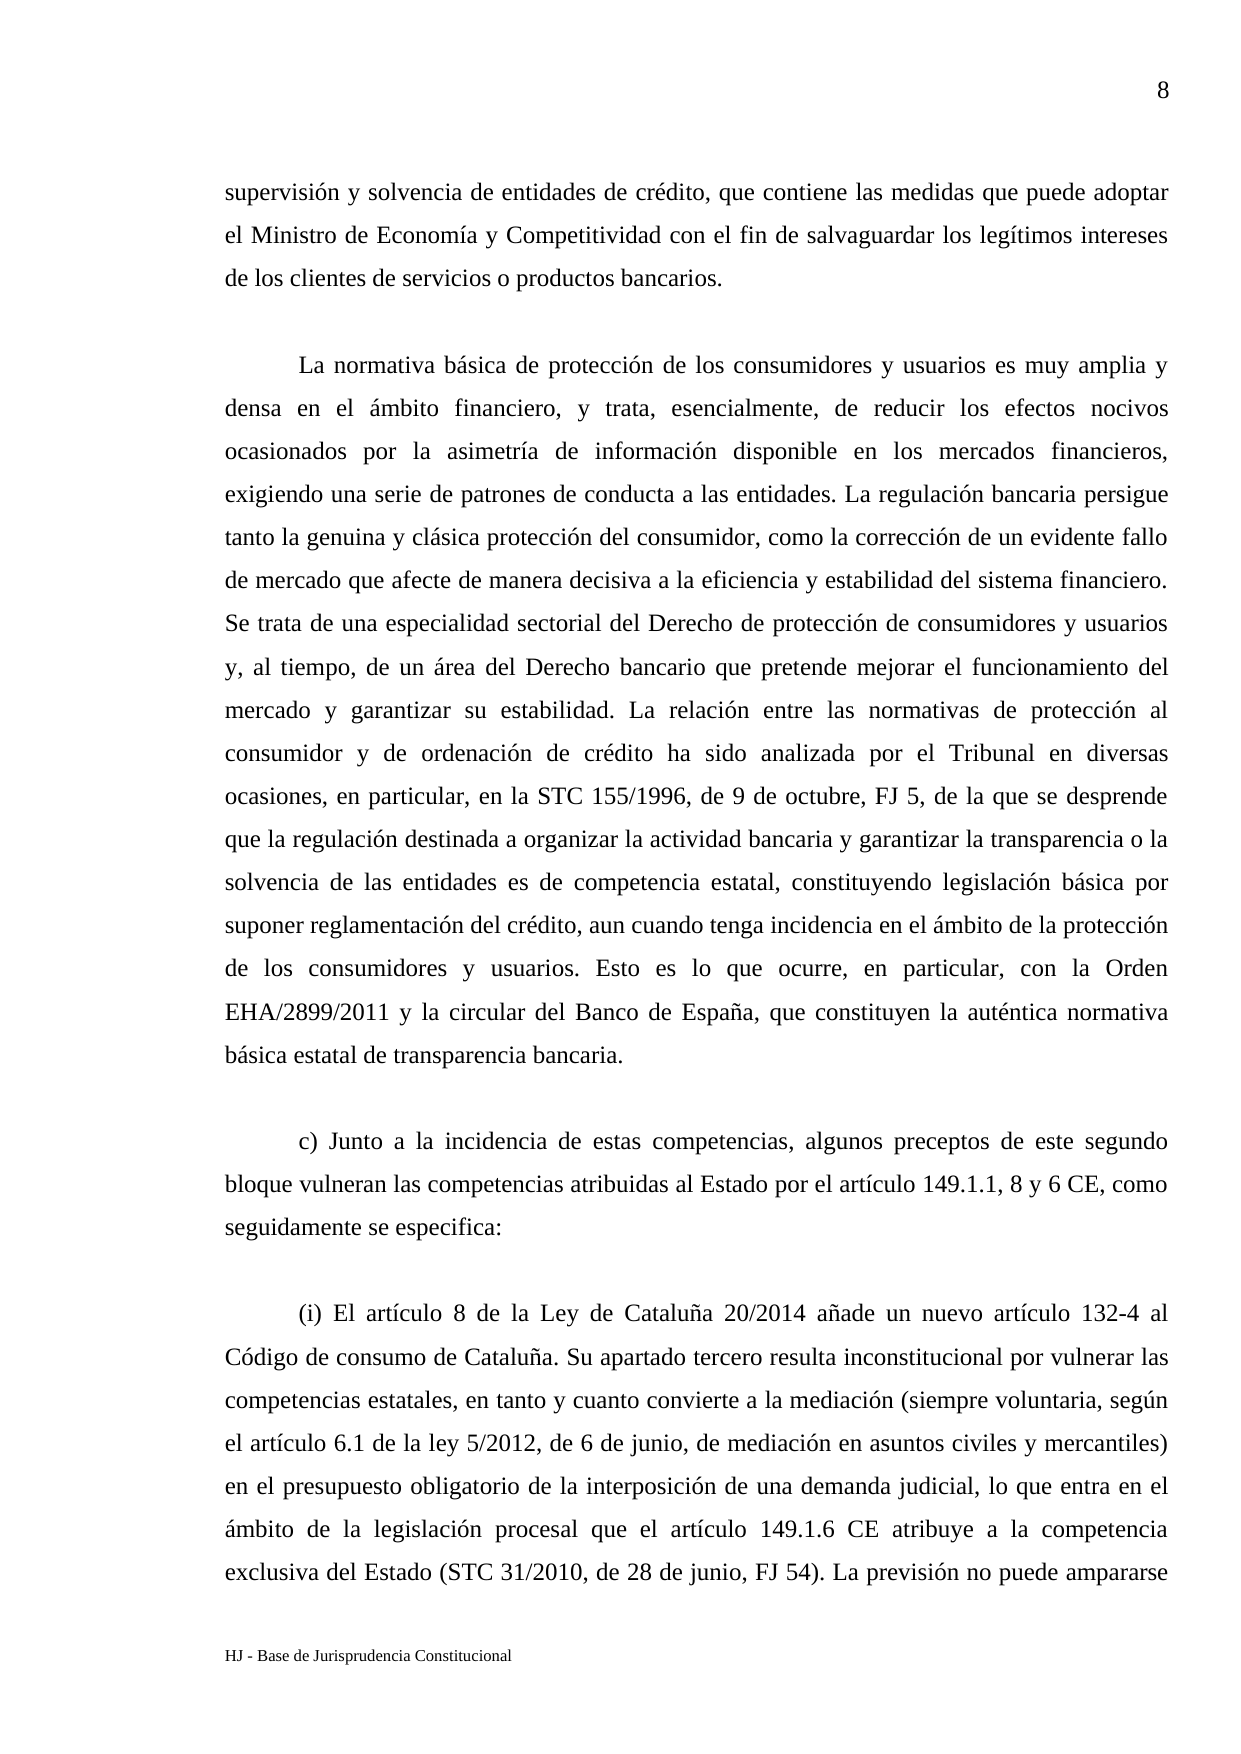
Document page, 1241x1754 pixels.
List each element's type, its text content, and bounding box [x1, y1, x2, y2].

text La normativa básica de protección de los consumidores y usuarios es muy amplia y densa en el ámbito financiero, y trata, esencialmente, de reducir los efectos nocivos ocasionados por la asimetría de información disponible en los mercados financieros, exigiendo una serie de patrones de conducta a las entidades. La regulación bancaria persigue tanto la genuina y clásica protección del consumidor, como la corrección de un evidente fallo de mercado que afecte de manera decisiva a la eficiencia y estabilidad del sistema financiero. Se trata de una especialidad sectorial del Derecho de protección de consumidores y usuarios y, al tiempo, de un área del Derecho bancario que pretende mejorar el funcionamiento del mercado y garantizar su estabilidad. La relación entre las normativas de protección al consumidor y de ordenación de crédito ha sido analizada por el Tribunal en diversas ocasiones, en particular, en la STC 155/1996, de 9 de octubre, FJ 5, de la que se desprende que la regulación destinada a organizar la actividad bancaria y garantizar la transparencia o la solvencia de las entidades es de competencia estatal, constituyendo legislación básica por suponer reglamentación del crédito, aun cuando tenga incidencia en el ámbito de la protección de los consumidores y usuarios. Esto es lo que ocurre, en particular, con la Orden EHA/2899/2011 y la circular del Banco de España, que constituyen la auténtica normativa básica estatal de transparencia bancaria. [224, 350, 1169, 1068]
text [224, 1298, 1169, 1586]
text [224, 177, 1169, 292]
text c) Junto a la incidencia de estas competencias, algunos preceptos de este segundo bloque vulneran las competencias atribuidas al Estado por el artículo 149.1.1, 8 y 6 CE, como seguidamente se especifica: [224, 1126, 1169, 1241]
